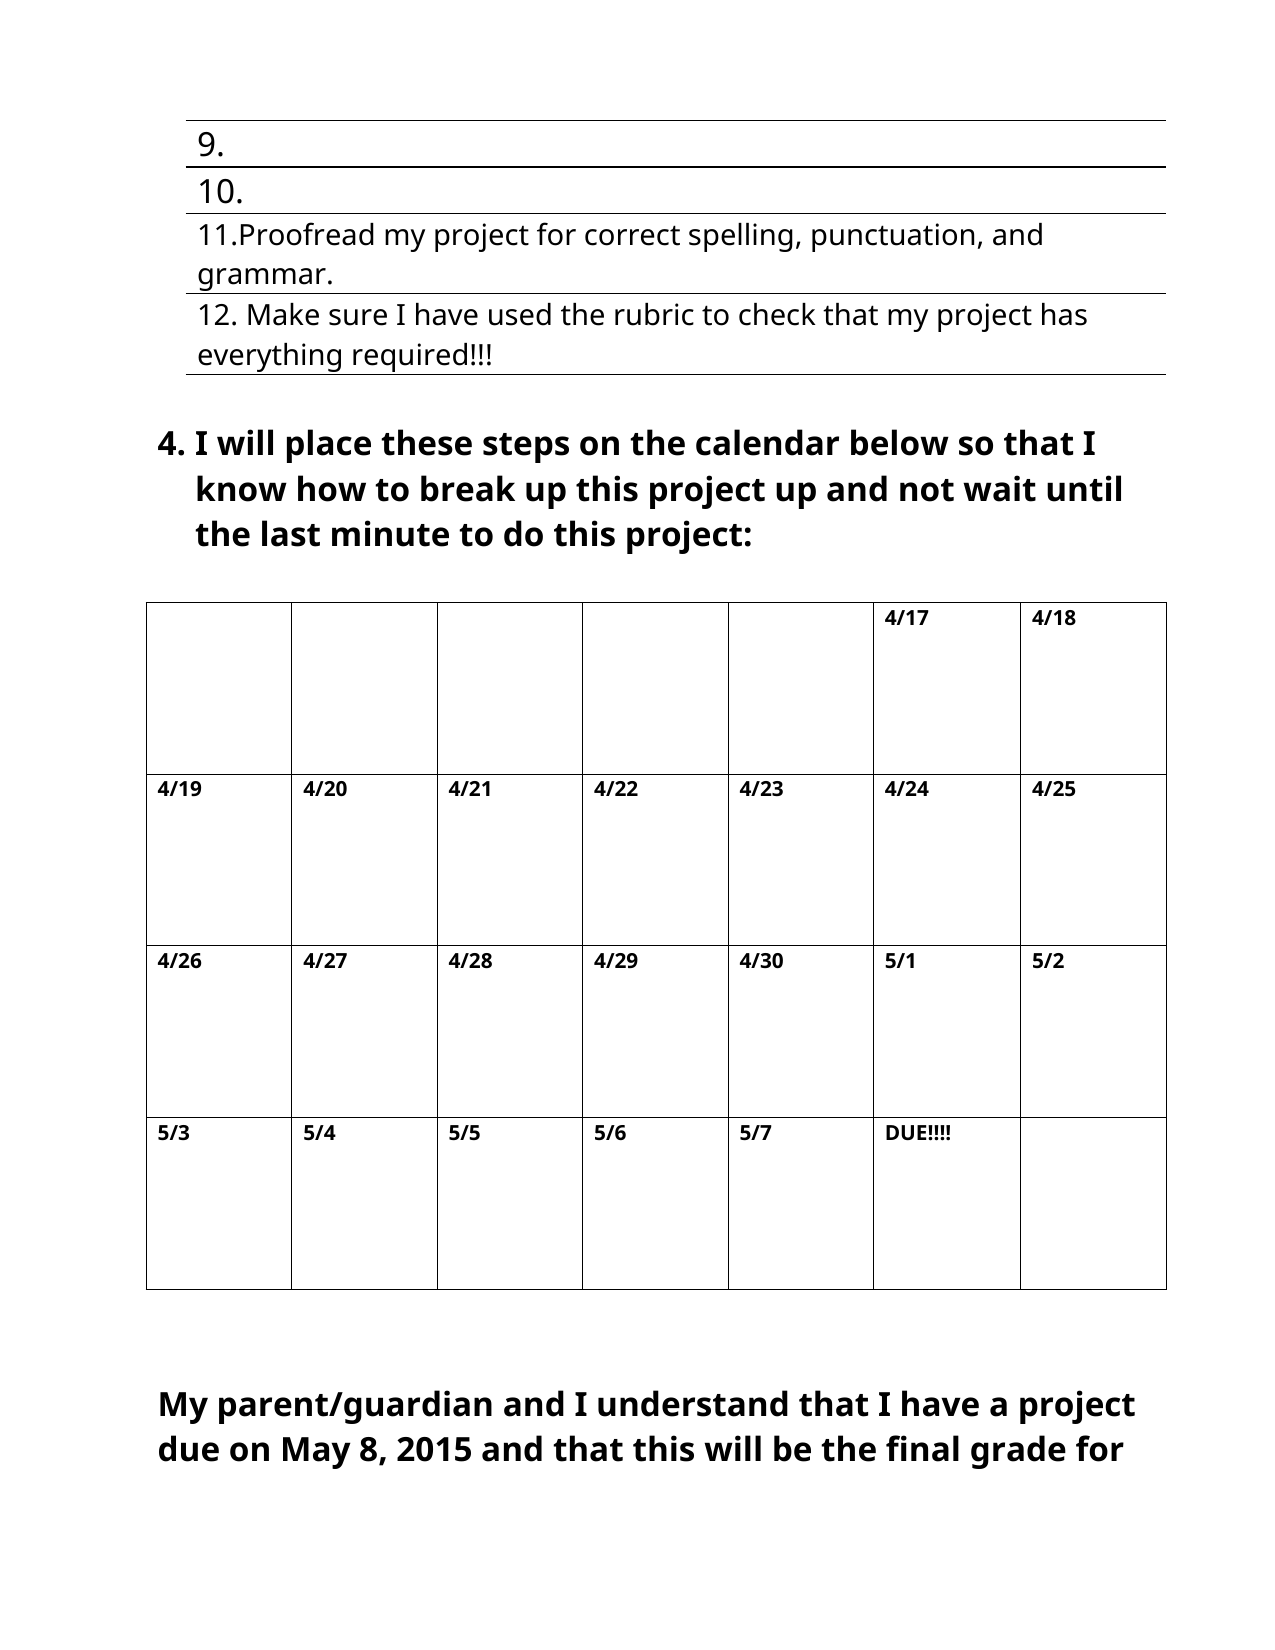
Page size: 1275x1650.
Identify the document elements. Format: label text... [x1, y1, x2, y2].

table_cell 10. [186, 168, 1166, 213]
table_cell 4/30 [729, 946, 873, 1117]
table_header 4/18 [1021, 603, 1166, 773]
table_cell 5/3 [147, 1118, 291, 1288]
table_cell 5/2 [1021, 946, 1166, 1117]
table_cell 4/27 [292, 946, 437, 1117]
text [157, 1380, 1155, 1471]
table_header [583, 603, 728, 773]
table_cell 5/6 [583, 1118, 728, 1288]
table_cell [1021, 1118, 1166, 1288]
table_cell 12. Make sure I have used the rubric to check that my project has everything required!!! [186, 294, 1166, 374]
table_cell 5/5 [438, 1118, 582, 1288]
table_cell 4/24 [874, 775, 1020, 945]
table_header 4/17 [874, 603, 1020, 773]
table_cell 5/1 [874, 946, 1020, 1117]
table_cell 5/4 [292, 1118, 437, 1288]
table_header [729, 603, 873, 773]
table_cell 4/26 [147, 946, 291, 1117]
table_cell 4/25 [1021, 775, 1166, 945]
table_header [147, 603, 291, 773]
table_cell 4/29 [583, 946, 728, 1117]
list I will place these steps on the calendar below so that I know how to break up this project up and not wait until the last minute to do this project: [157, 420, 1155, 556]
table_cell 4/19 [147, 775, 291, 945]
table_cell 11.Proofread my project for correct spelling, punctuation, and grammar. [186, 214, 1166, 293]
table_header [438, 603, 582, 773]
table_cell DUE!!!! [874, 1118, 1020, 1288]
table_cell 4/21 [438, 775, 582, 945]
table_cell 4/28 [438, 946, 582, 1117]
table_header [292, 603, 437, 773]
table_cell 4/20 [292, 775, 437, 945]
table_cell 9. [186, 121, 1166, 166]
table_cell 4/22 [583, 775, 728, 945]
table_cell 5/7 [729, 1118, 873, 1288]
table_cell 4/23 [729, 775, 873, 945]
